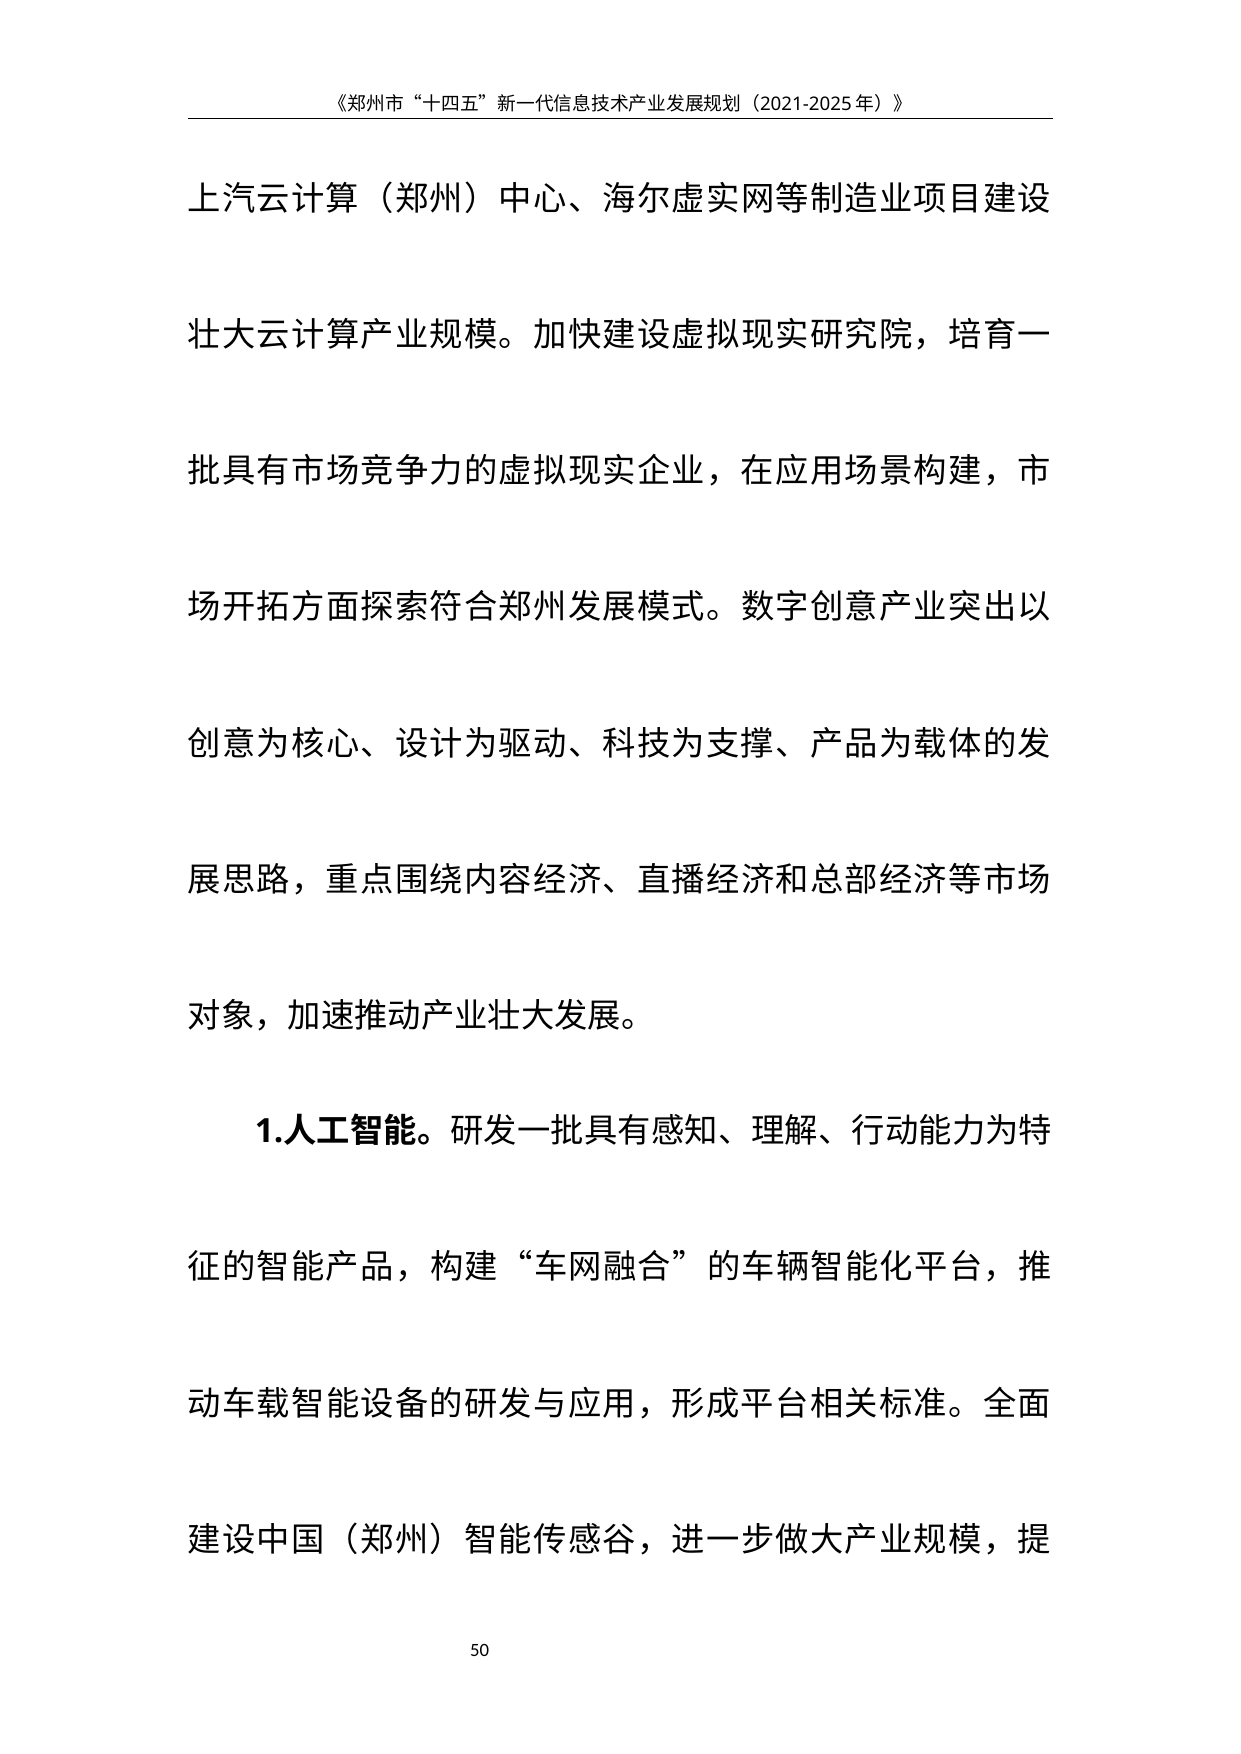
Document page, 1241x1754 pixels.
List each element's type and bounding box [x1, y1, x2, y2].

text [187, 1083, 1053, 1582]
text [187, 150, 1053, 1059]
